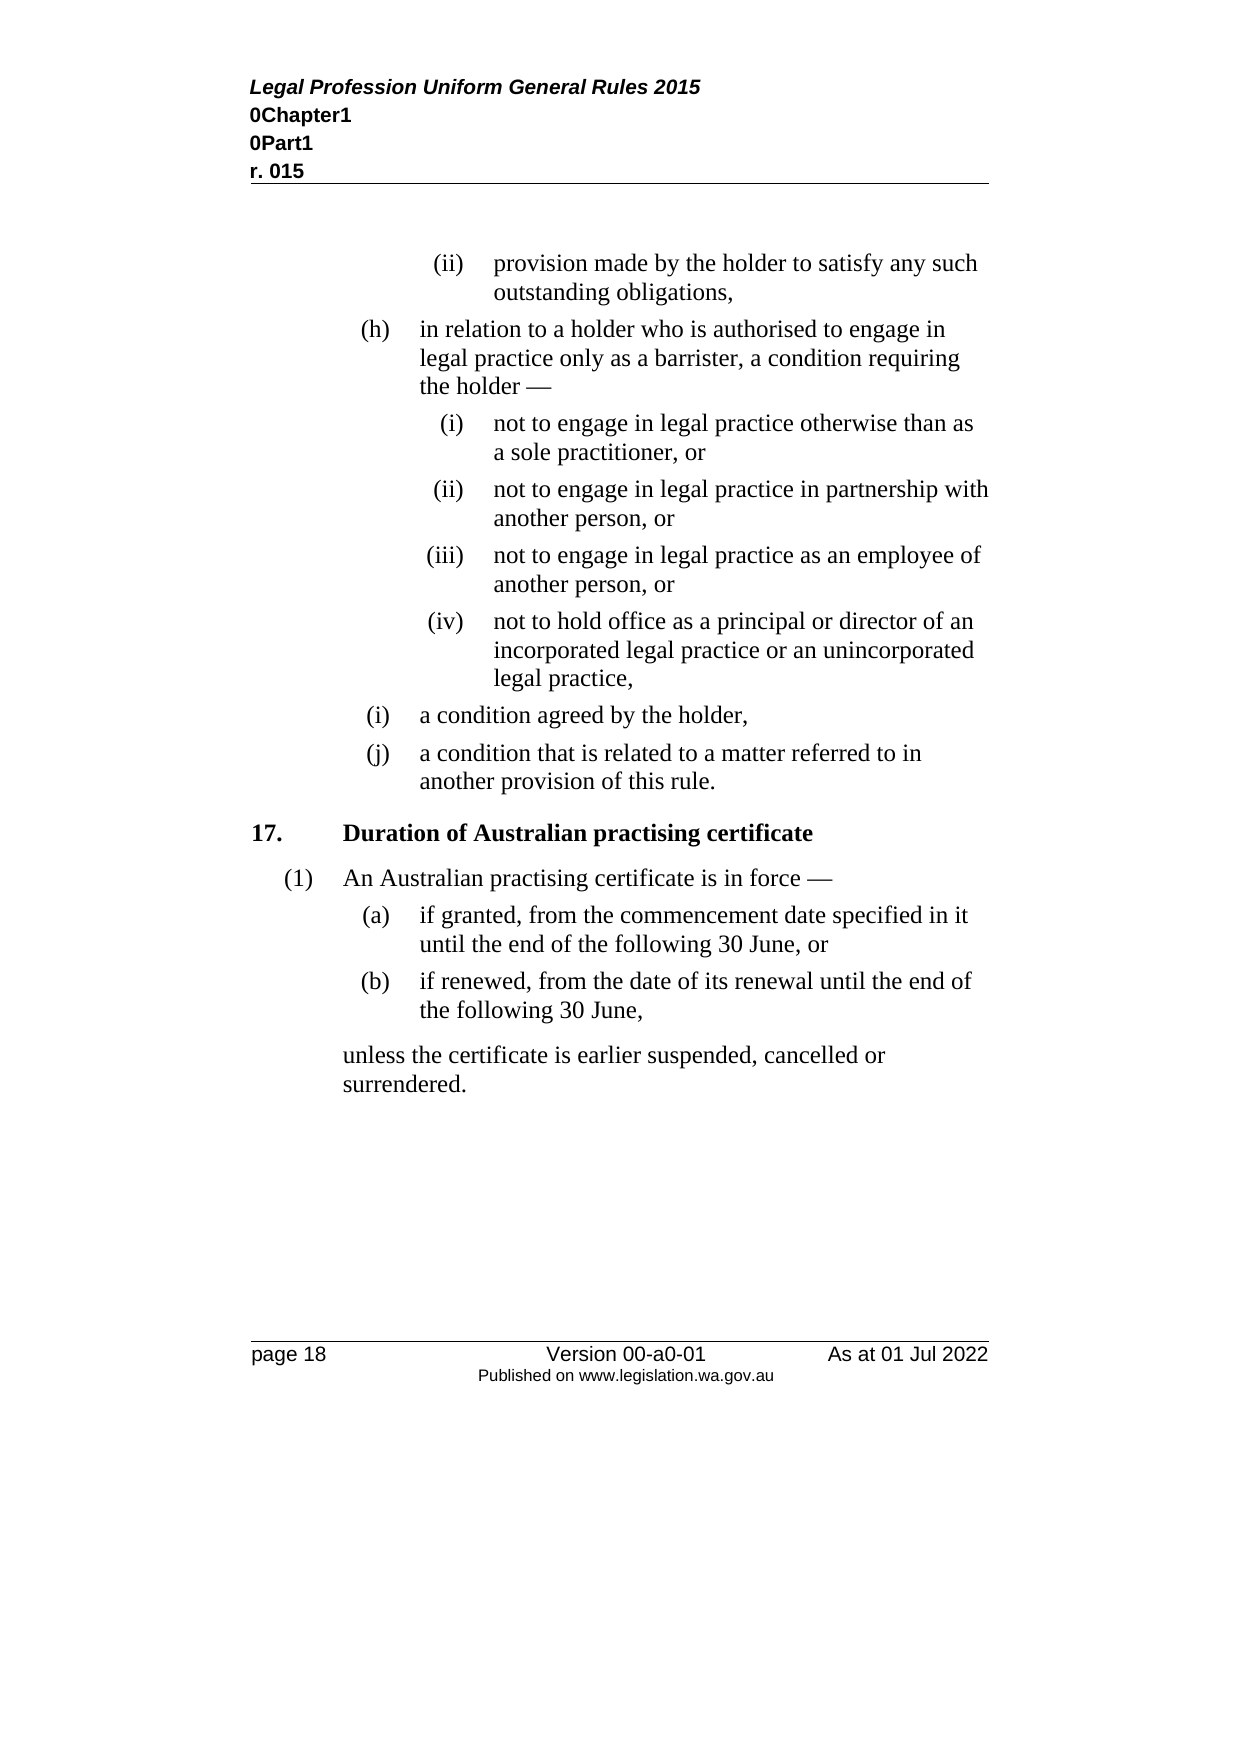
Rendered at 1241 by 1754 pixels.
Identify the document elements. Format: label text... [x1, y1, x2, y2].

text (ii) not to engage in legal practice in partnership with another person, or [251, 474, 989, 532]
text (i) a condition agreed by the holder, [251, 701, 989, 729]
text unless the certificate is earlier suspended, cancelled or surrendered. [251, 1041, 989, 1098]
text (h) in relation to a holder who is authorised to engage in legal practice only as a barrister, a condition requiring the holder — [251, 314, 989, 400]
text (a) if granted, from the commencement date specified in it until the end of the following 30 June, or [251, 901, 989, 958]
text (ii) provision made by the holder to satisfy any such outstanding obligations, [251, 248, 989, 306]
text (j) a condition that is related to a matter referred to in another provision of this rule. [251, 738, 989, 795]
text (b) if renewed, from the date of its renewal until the end of the following 30 June, [251, 966, 989, 1024]
text (1) An Australian practising certificate is in force — [251, 863, 989, 892]
text (iv) not to hold office as a principal or director of an incorporated legal practice or an unincorporated legal practice, [251, 606, 989, 692]
text (iii) not to engage in legal practice as an employee of another person, or [251, 540, 989, 598]
subtitle 17. Duration of Australian practising certificate [251, 818, 989, 847]
text (i) not to engage in legal practice otherwise than as a sole practitioner, or [251, 408, 989, 466]
